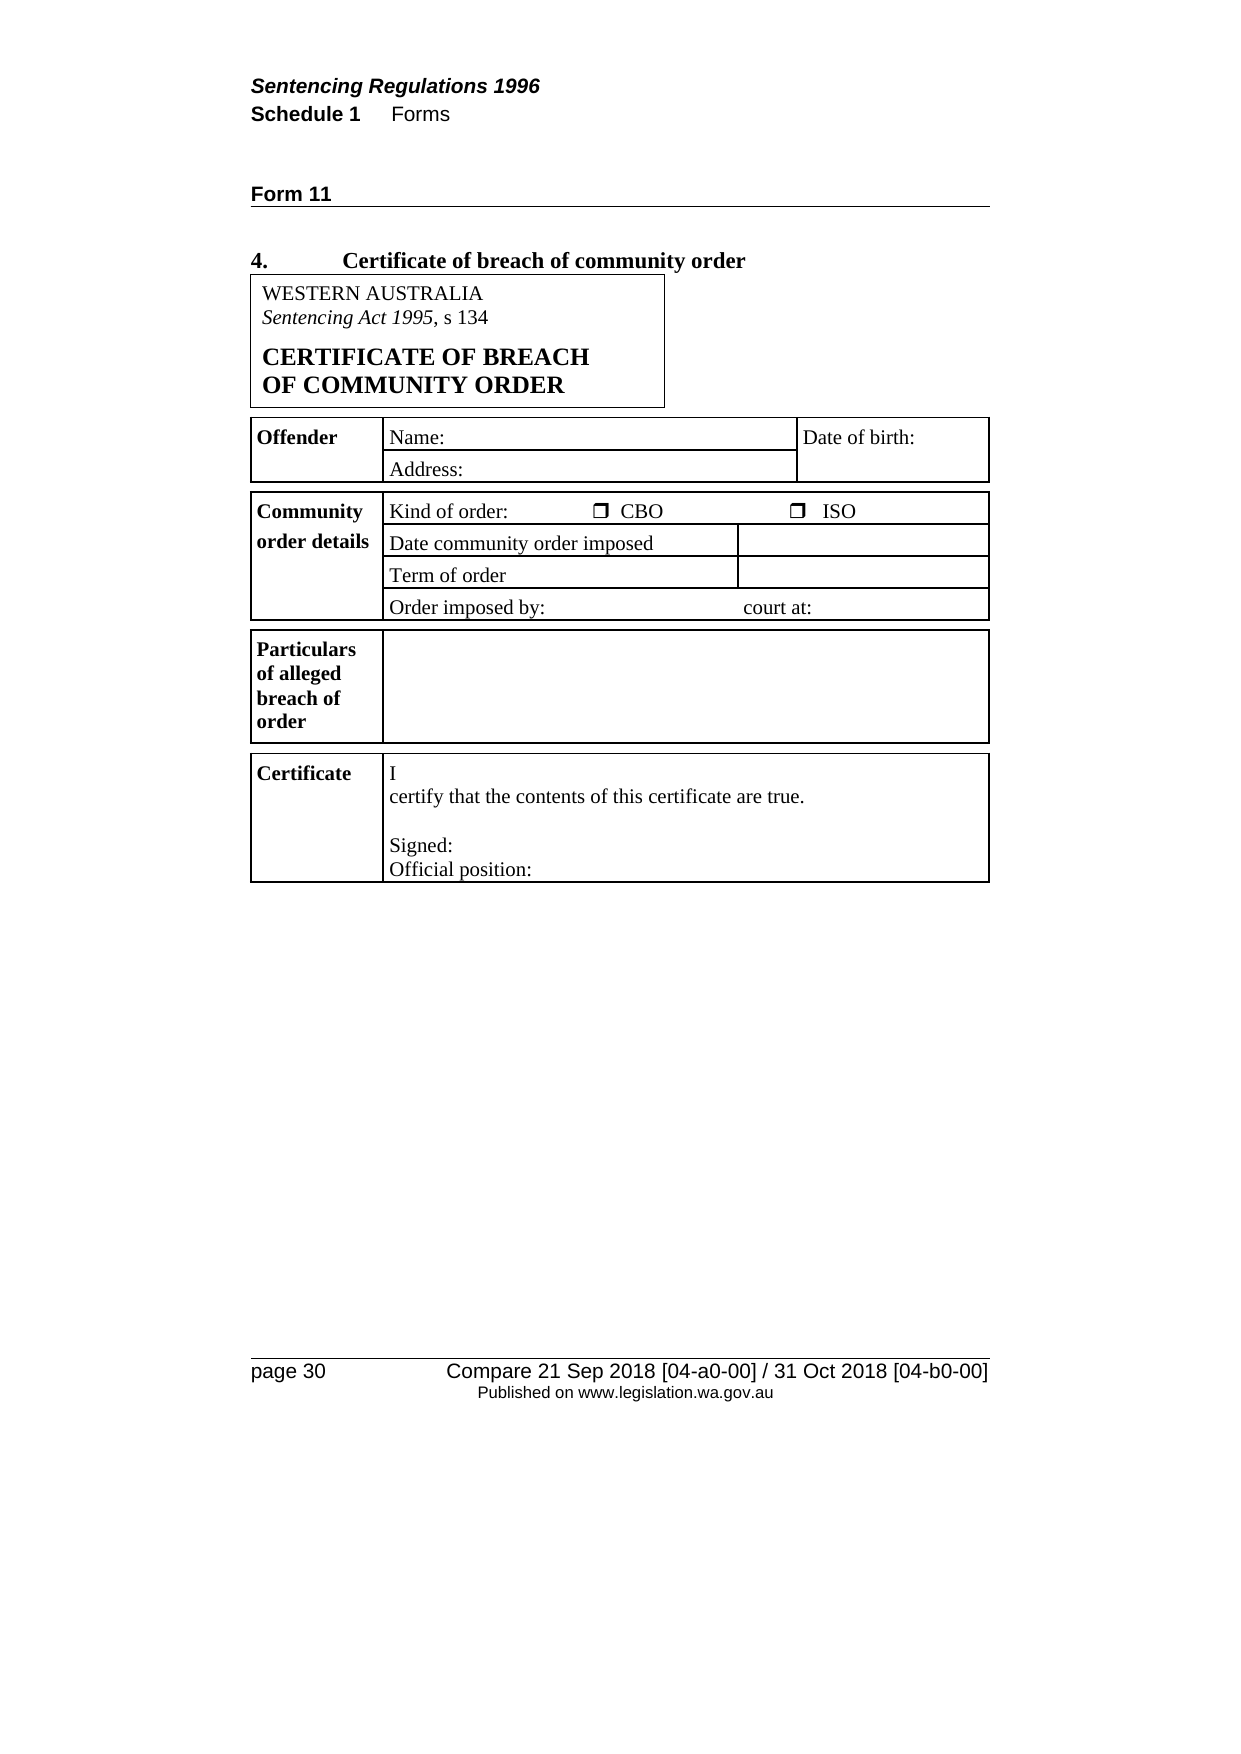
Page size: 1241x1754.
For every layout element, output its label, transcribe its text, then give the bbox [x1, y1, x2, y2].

table_cell Address: [384, 451, 796, 481]
subtitle 4. Certificate of breach of community order [251, 247, 990, 274]
table_header Kind of order: CBO ISO [384, 493, 988, 523]
table_cell [798, 449, 988, 481]
table_header Name: [384, 418, 796, 449]
table_header I certify that the contents of this certificate are true. Signed: Official position: [384, 754, 988, 881]
table_header Offender [252, 418, 382, 449]
table_header Community order details [252, 493, 382, 619]
table_cell Order imposed by: court at: [384, 589, 988, 619]
table_header Sentencing Act 1995, s 134 CERTIFICATE OF BREACH OF COMMUNITY ORDER [251, 275, 664, 407]
table_header Date of birth: [798, 418, 988, 449]
table_cell Date community order imposed [384, 525, 737, 555]
table_cell [252, 449, 382, 481]
table_header [384, 631, 988, 742]
table_header Particulars of alleged breach of order [252, 631, 382, 742]
table_header Certificate [252, 754, 382, 881]
table_cell [739, 557, 988, 587]
table_cell [739, 525, 988, 555]
table_cell Term of order [384, 557, 737, 587]
